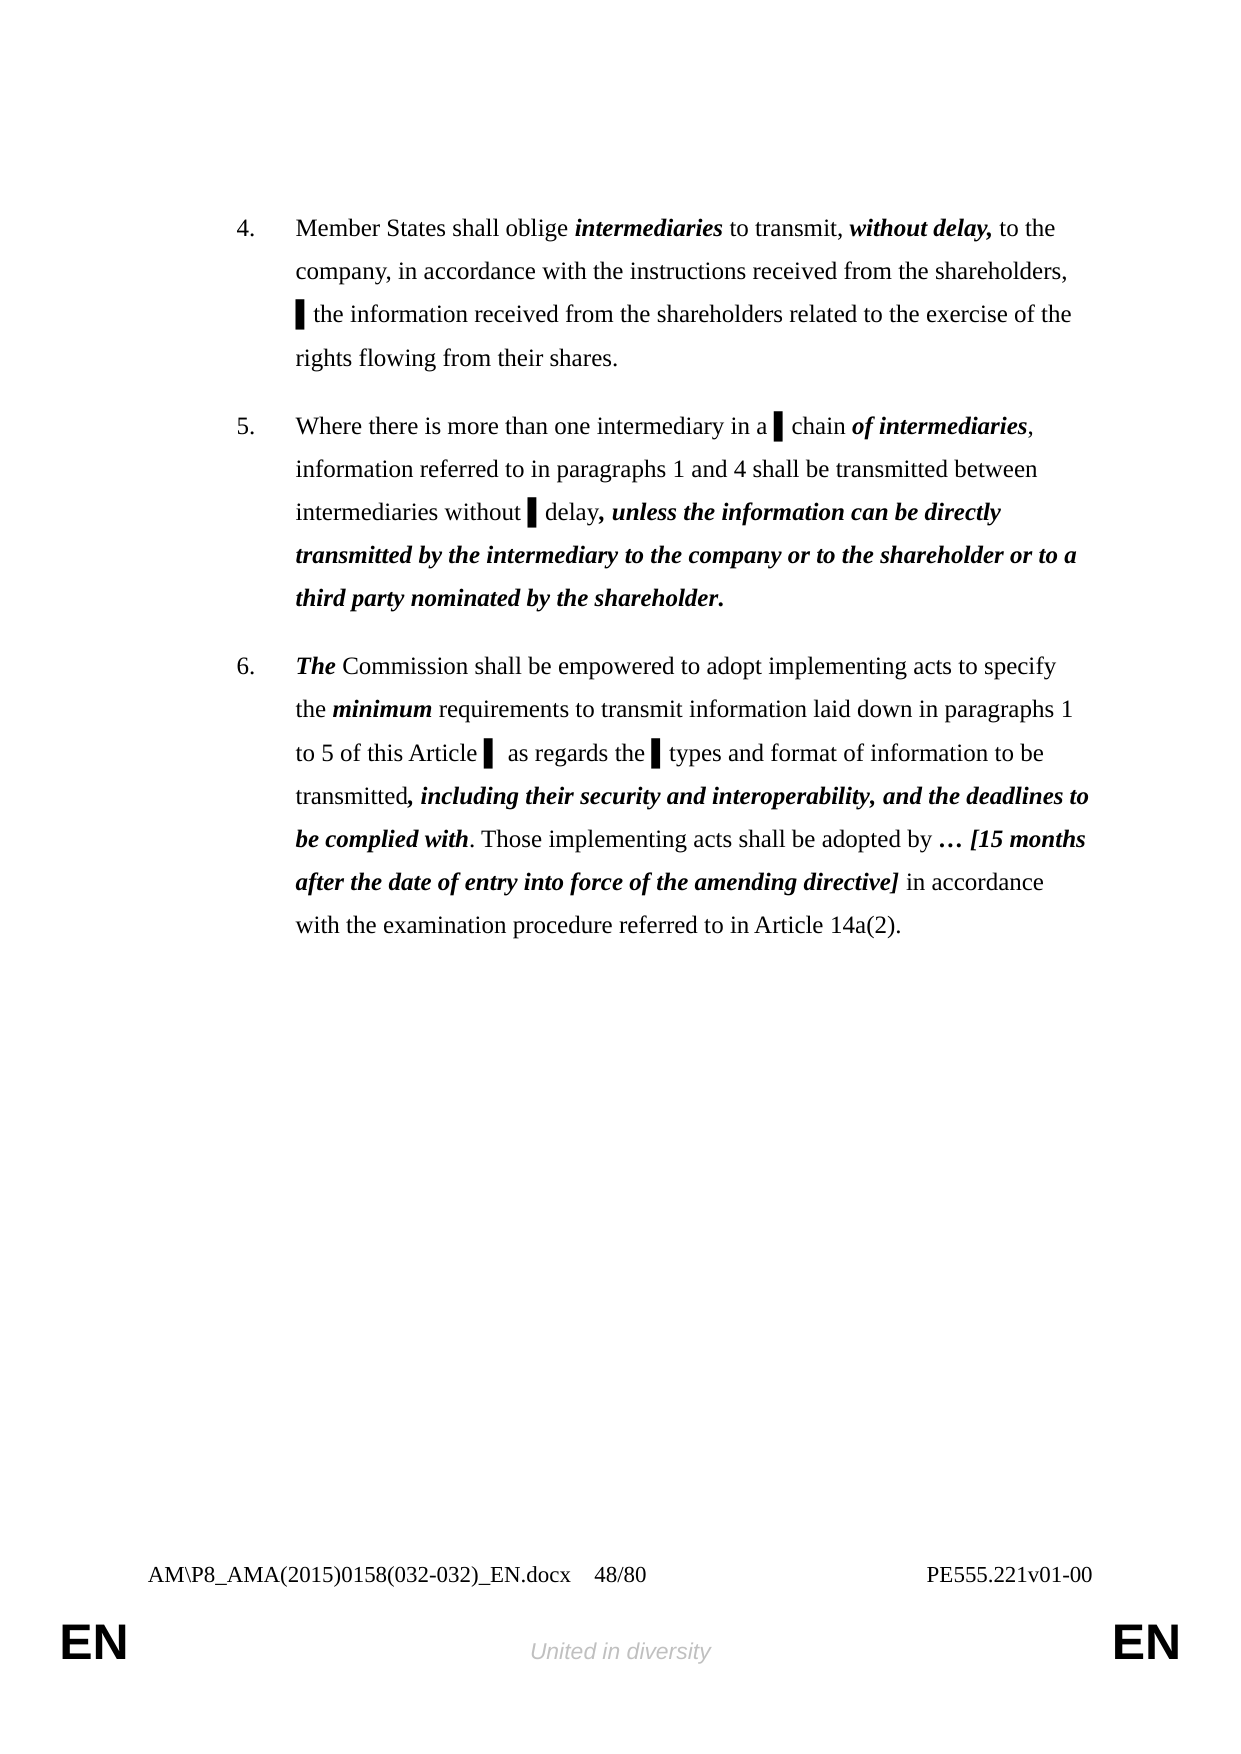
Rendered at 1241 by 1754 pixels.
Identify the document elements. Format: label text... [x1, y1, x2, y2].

text 6. The Commission shall be empowered to adopt implementing acts to specify the minimum requirements to transmit information laid down in paragraphs 1 to 5 of this Article ▌ as regards the ▌types and format of information to be transmitted, including their security and interoperability, and the deadlines to be complied with. Those implementing acts shall be adopted by … [15 months after the date of entry into force of the amending directive] in accordance with the examination procedure referred to in Article 14a(2). [236, 651, 1092, 939]
text 5. Where there is more than one intermediary in a ▌chain of intermediaries, information referred to in paragraphs 1 and 4 shall be transmitted between intermediaries without ▌delay, unless the information can be directly transmitted by the intermediary to the company or to the shareholder or to a third party nominated by the shareholder. [236, 411, 1092, 612]
text 4. Member States shall oblige intermediaries to transmit, without delay, to the company, in accordance with the instructions received from the shareholders, ▌the information received from the shareholders related to the exercise of the rights flowing from their shares. [236, 213, 1092, 371]
